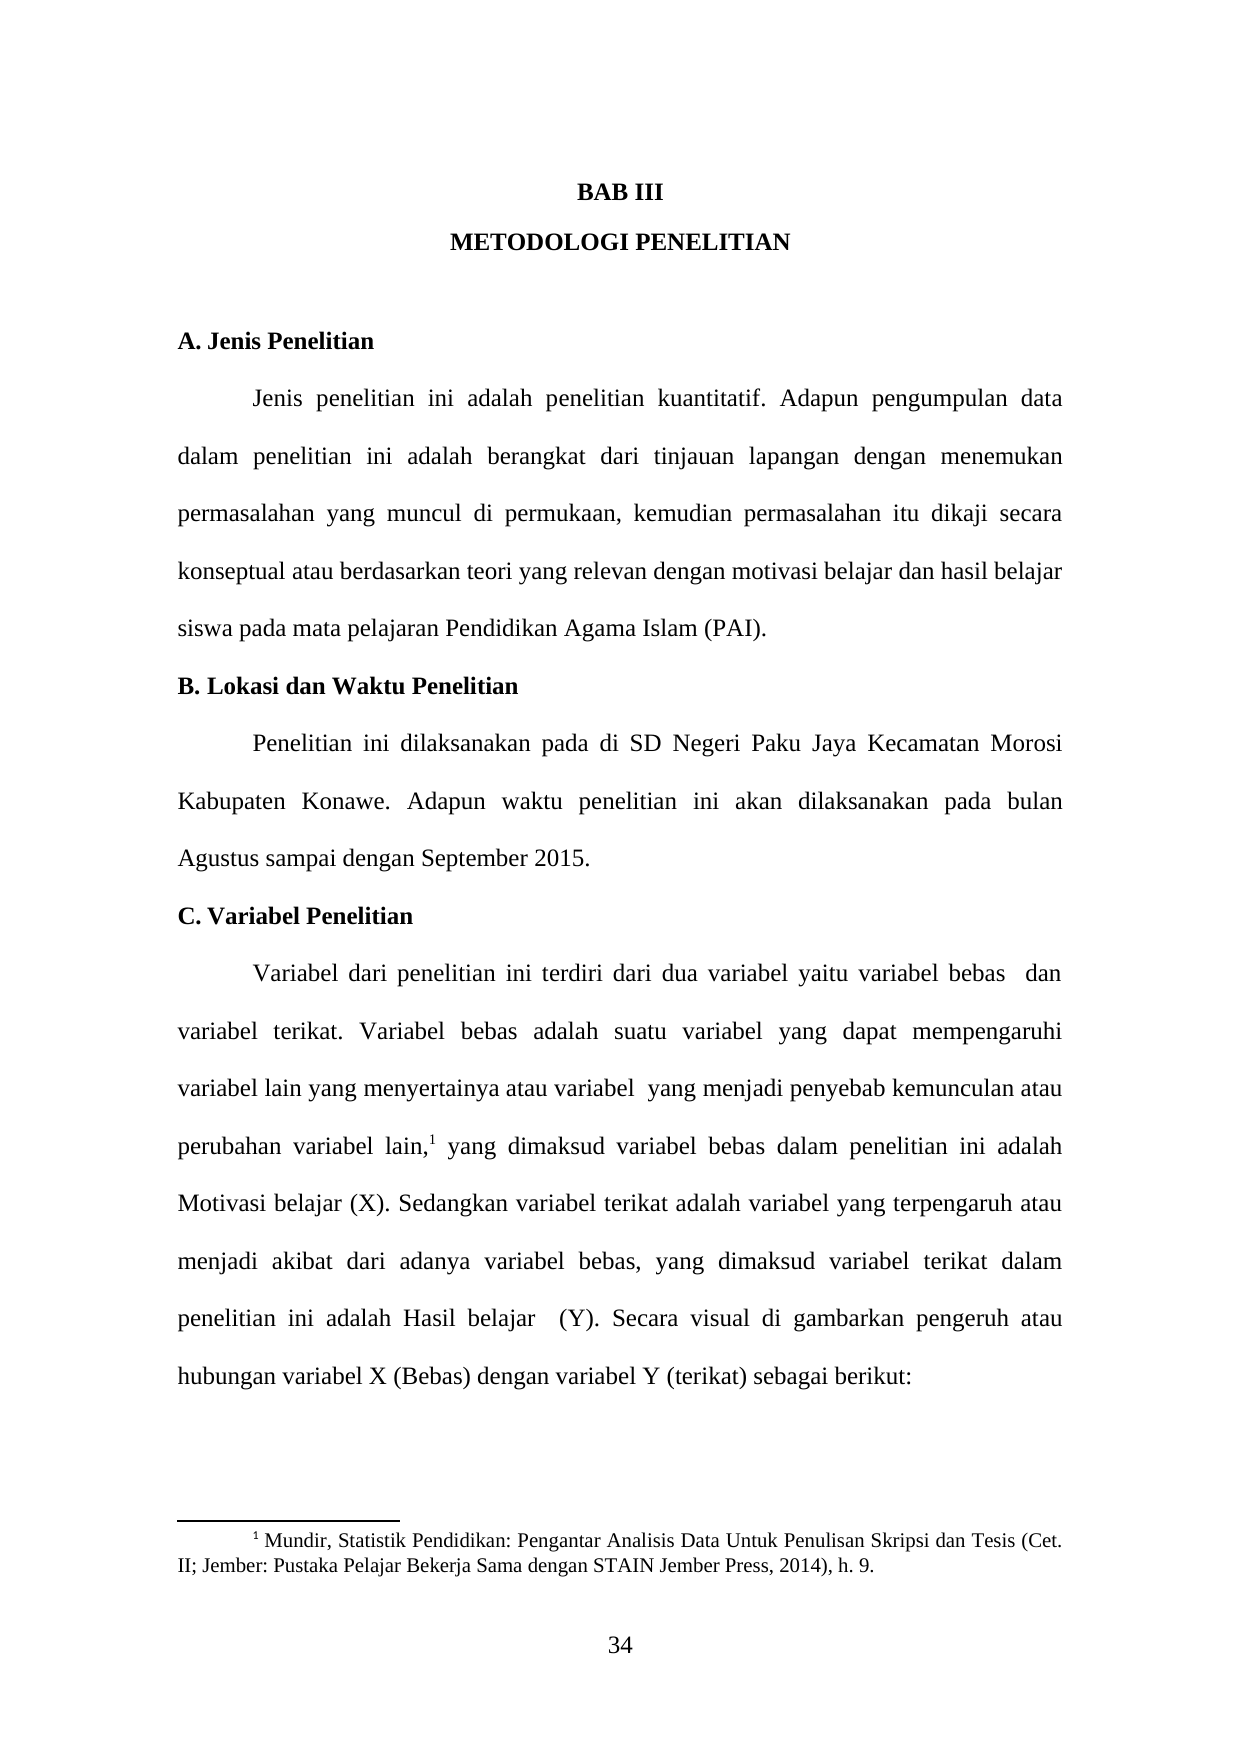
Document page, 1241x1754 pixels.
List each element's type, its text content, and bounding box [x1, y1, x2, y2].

text Jenis penelitian ini adalah penelitian kuantitatif. Adapun pengumpulan data dalam penelitian ini adalah berangkat dari tinjauan lapangan dengan menemukan permasalahan yang muncul di permukaan, kemudian permasalahan itu dikaji secara konseptual atau berdasarkan teori yang relevan dengan motivasi belajar dan hasil belajar siswa pada mata pelajaran Pendidikan Agama Islam (PAI). [177, 383, 1063, 642]
text BAB III [177, 177, 1063, 206]
list Lokasi dan Waktu Penelitian [177, 671, 1063, 700]
list Jenis Penelitian [177, 326, 1063, 355]
text METODOLOGI PENELITIAN [177, 227, 1063, 256]
list Variabel dari penelitian ini terdiri dari dua variabel yaitu variabel bebas dan variabel terikat. Variabel bebas adalah suatu variabel yang dapat mempengaruhi variabel lain yang menyertainya atau variabel yang menjadi penyebab kemunculan atau perubahan variabel lain, yang dimaksud variabel bebas dalam penelitian ini adalah Motivasi belajar (X). Sedangkan variabel terikat adalah variabel yang terpengaruh atau menjadi akibat dari adanya variabel bebas, yang dimaksud variabel terikat dalam penelitian ini adalah Hasil belajar (Y). Secara visual di gambarkan pengeruh atau hubungan variabel X (Bebas) dengan variabel Y (terikat) sebagai berikut: [177, 958, 1063, 1390]
list Variabel Penelitian [177, 901, 1063, 930]
list Penelitian ini dilaksanakan pada di SD Negeri Paku Jaya Kecamatan Morosi Kabupaten Konawe. Adapun waktu penelitian ini akan dilaksanakan pada bulan Agustus sampai dengan September 2015. [177, 728, 1063, 872]
